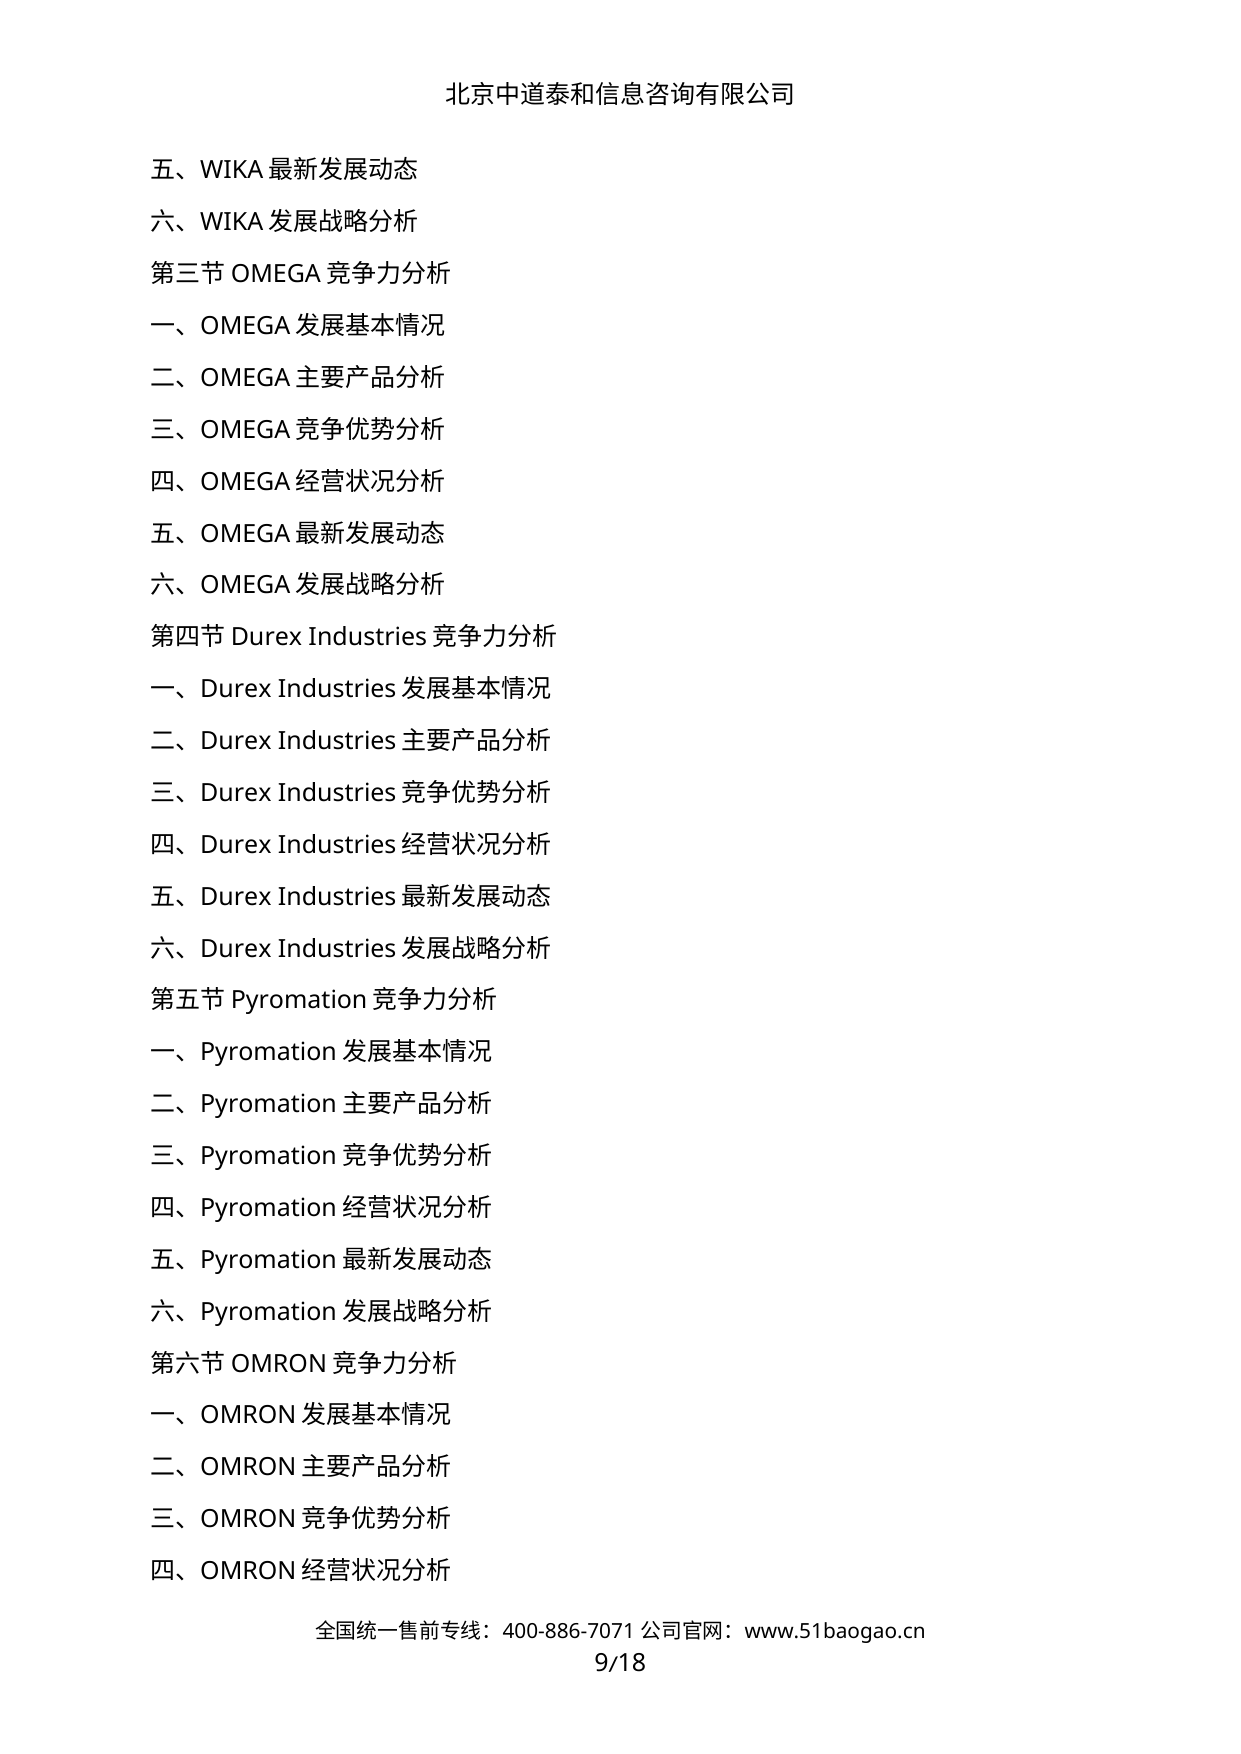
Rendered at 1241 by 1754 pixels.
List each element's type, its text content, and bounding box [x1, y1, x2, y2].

text 四、Durex Industries经营状况分析 [150, 824, 1090, 861]
text 五、WIKA最新发展动态 [150, 150, 1090, 186]
text 四、OMEGA经营状况分析 [150, 461, 1090, 497]
text 一、OMRON发展基本情况 [150, 1395, 1090, 1431]
text 一、Pyromation发展基本情况 [150, 1032, 1090, 1068]
text 四、OMRON经营状况分析 [150, 1551, 1090, 1587]
text 五、Durex Industries最新发展动态 [150, 876, 1090, 912]
text 三、Durex Industries竞争优势分析 [150, 772, 1090, 809]
text 三、OMEGA竞争优势分析 [150, 409, 1090, 446]
text 六、WIKA发展战略分析 [150, 202, 1090, 238]
text 第三节 OMEGA竞争力分析 [150, 254, 1090, 290]
text 六、OMEGA发展战略分析 [150, 565, 1090, 601]
text 第四节 Durex Industries竞争力分析 [150, 617, 1090, 653]
text 四、Pyromation经营状况分析 [150, 1187, 1090, 1224]
text 一、OMEGA发展基本情况 [150, 306, 1090, 342]
text 第六节 OMRON竞争力分析 [150, 1343, 1090, 1379]
text 二、Pyromation主要产品分析 [150, 1084, 1090, 1120]
text 二、OMRON主要产品分析 [150, 1447, 1090, 1483]
text 三、OMRON竞争优势分析 [150, 1499, 1090, 1535]
text 五、Pyromation最新发展动态 [150, 1239, 1090, 1276]
text 一、Durex Industries发展基本情况 [150, 669, 1090, 705]
text 六、Durex Industries发展战略分析 [150, 928, 1090, 964]
text 二、OMEGA主要产品分析 [150, 357, 1090, 394]
text 五、OMEGA最新发展动态 [150, 513, 1090, 549]
text 三、Pyromation竞争优势分析 [150, 1136, 1090, 1172]
text 第五节 Pyromation竞争力分析 [150, 980, 1090, 1016]
text 二、Durex Industries主要产品分析 [150, 721, 1090, 757]
text 六、Pyromation发展战略分析 [150, 1291, 1090, 1327]
